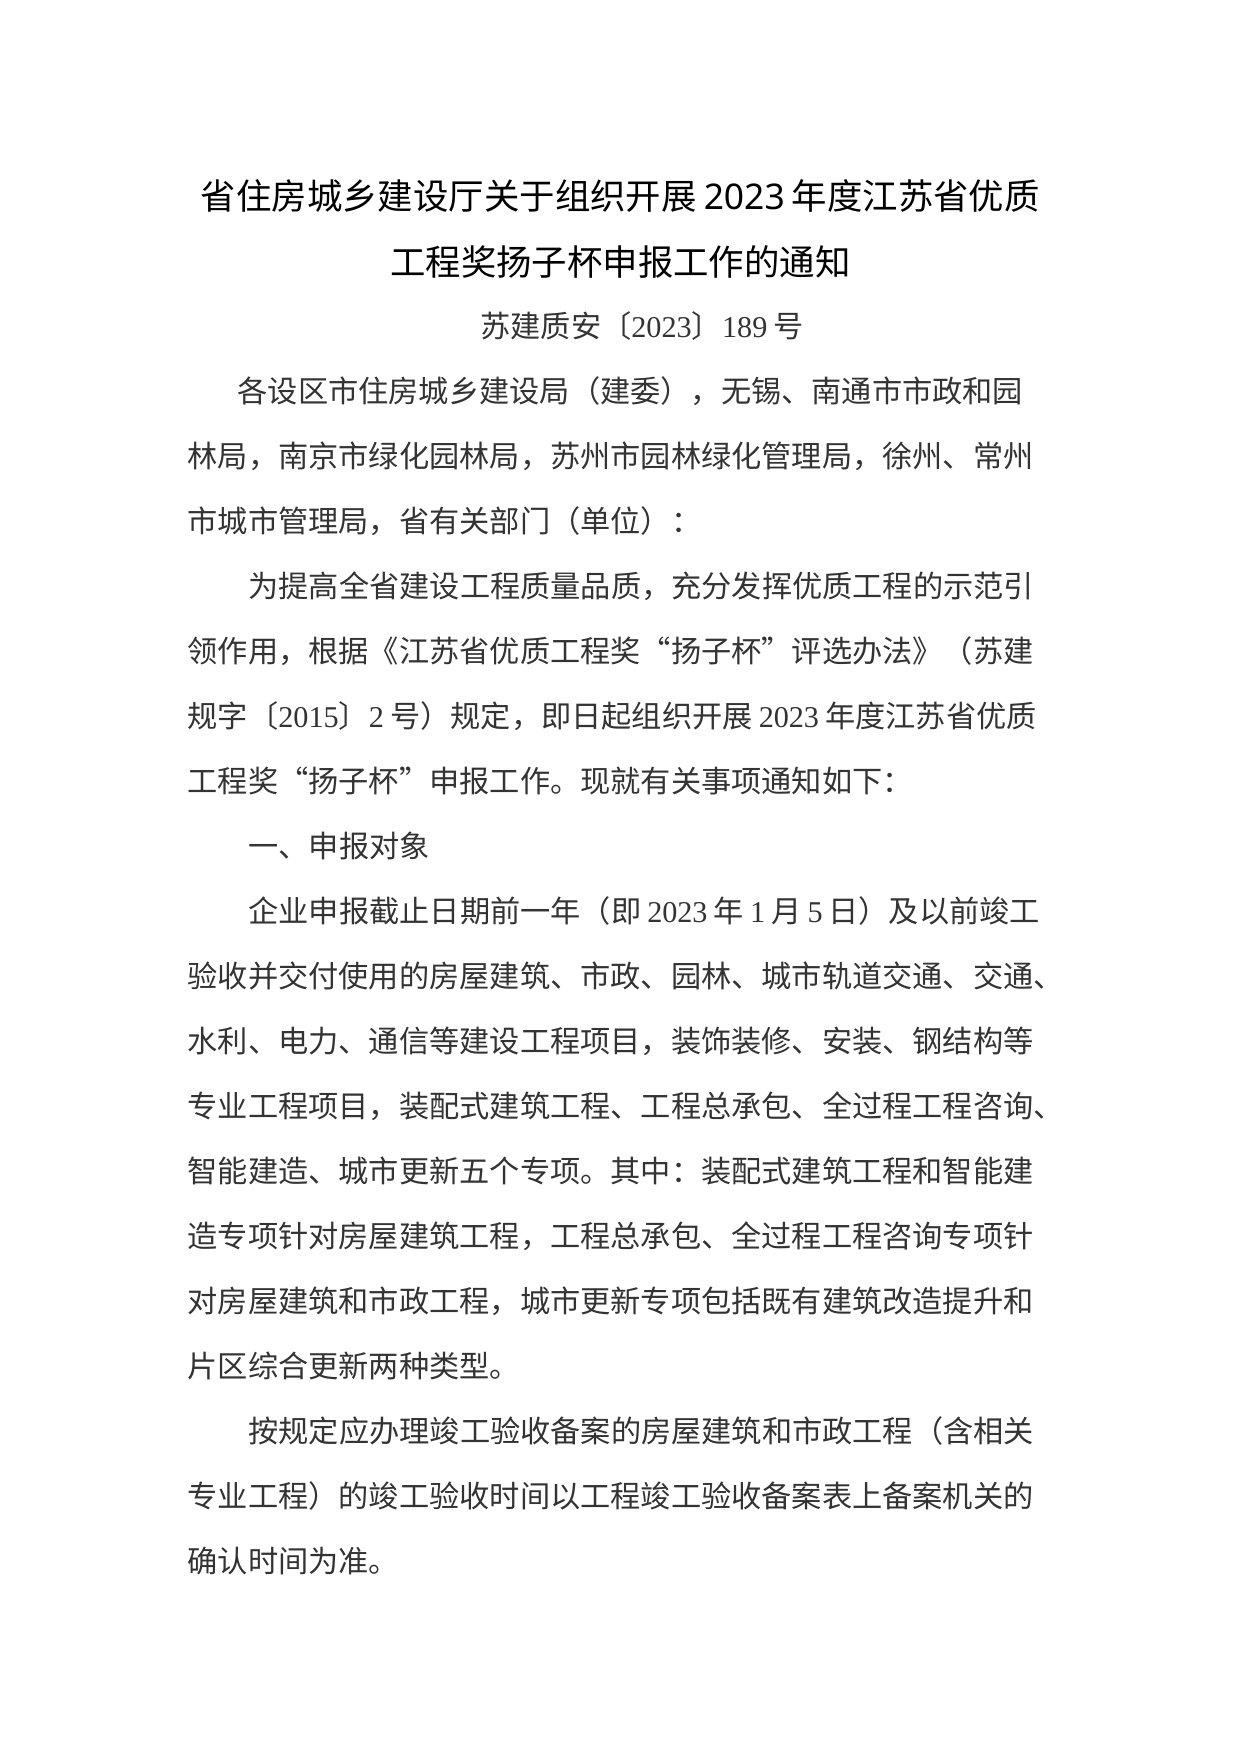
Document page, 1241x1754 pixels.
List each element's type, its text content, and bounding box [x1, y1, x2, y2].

text 为提高全省建设工程质量品质，充分发挥优质工程的示范引领作用，根据《江苏省优质工程奖“扬子杯”评选办法》（苏建规字〔2015〕2号）规定，即日起组织开展2023年度江苏省优质工程奖“扬子杯”申报工作。现就有关事项通知如下： [187, 552, 1053, 812]
text 各设区市住房城乡建设局（建委），无锡、南通市市政和园林局，南京市绿化园林局，苏州市园林绿化管理局，徐州、常州市城市管理局，省有关部门（单位）： [187, 357, 1053, 552]
text 企业申报截止日期前一年（即2023年1月5日）及以前竣工验收并交付使用的房屋建筑、市政、园林、城市轨道交通、交通、水利、电力、通信等建设工程项目，装饰装修、安装、钢结构等专业工程项目，装配式建筑工程、工程总承包、全过程工程咨询、智能建造、城市更新五个专项。其中：装配式建筑工程和智能建造专项针对房屋建筑工程，工程总承包、全过程工程咨询专项针对房屋建筑和市政工程，城市更新专项包括既有建筑改造提升和片区综合更新两种类型。 [187, 877, 1053, 1397]
text 按规定应办理竣工验收备案的房屋建筑和市政工程（含相关专业工程）的竣工验收时间以工程竣工验收备案表上备案机关的确认时间为准。 [187, 1397, 1053, 1592]
text 苏建质安〔2023〕189号 [187, 292, 1053, 357]
text 省住房城乡建设厅关于组织开展2023年度江苏省优质工程奖扬子杯申报工作的通知 [187, 162, 1053, 292]
text 一、申报对象 [187, 812, 1053, 877]
